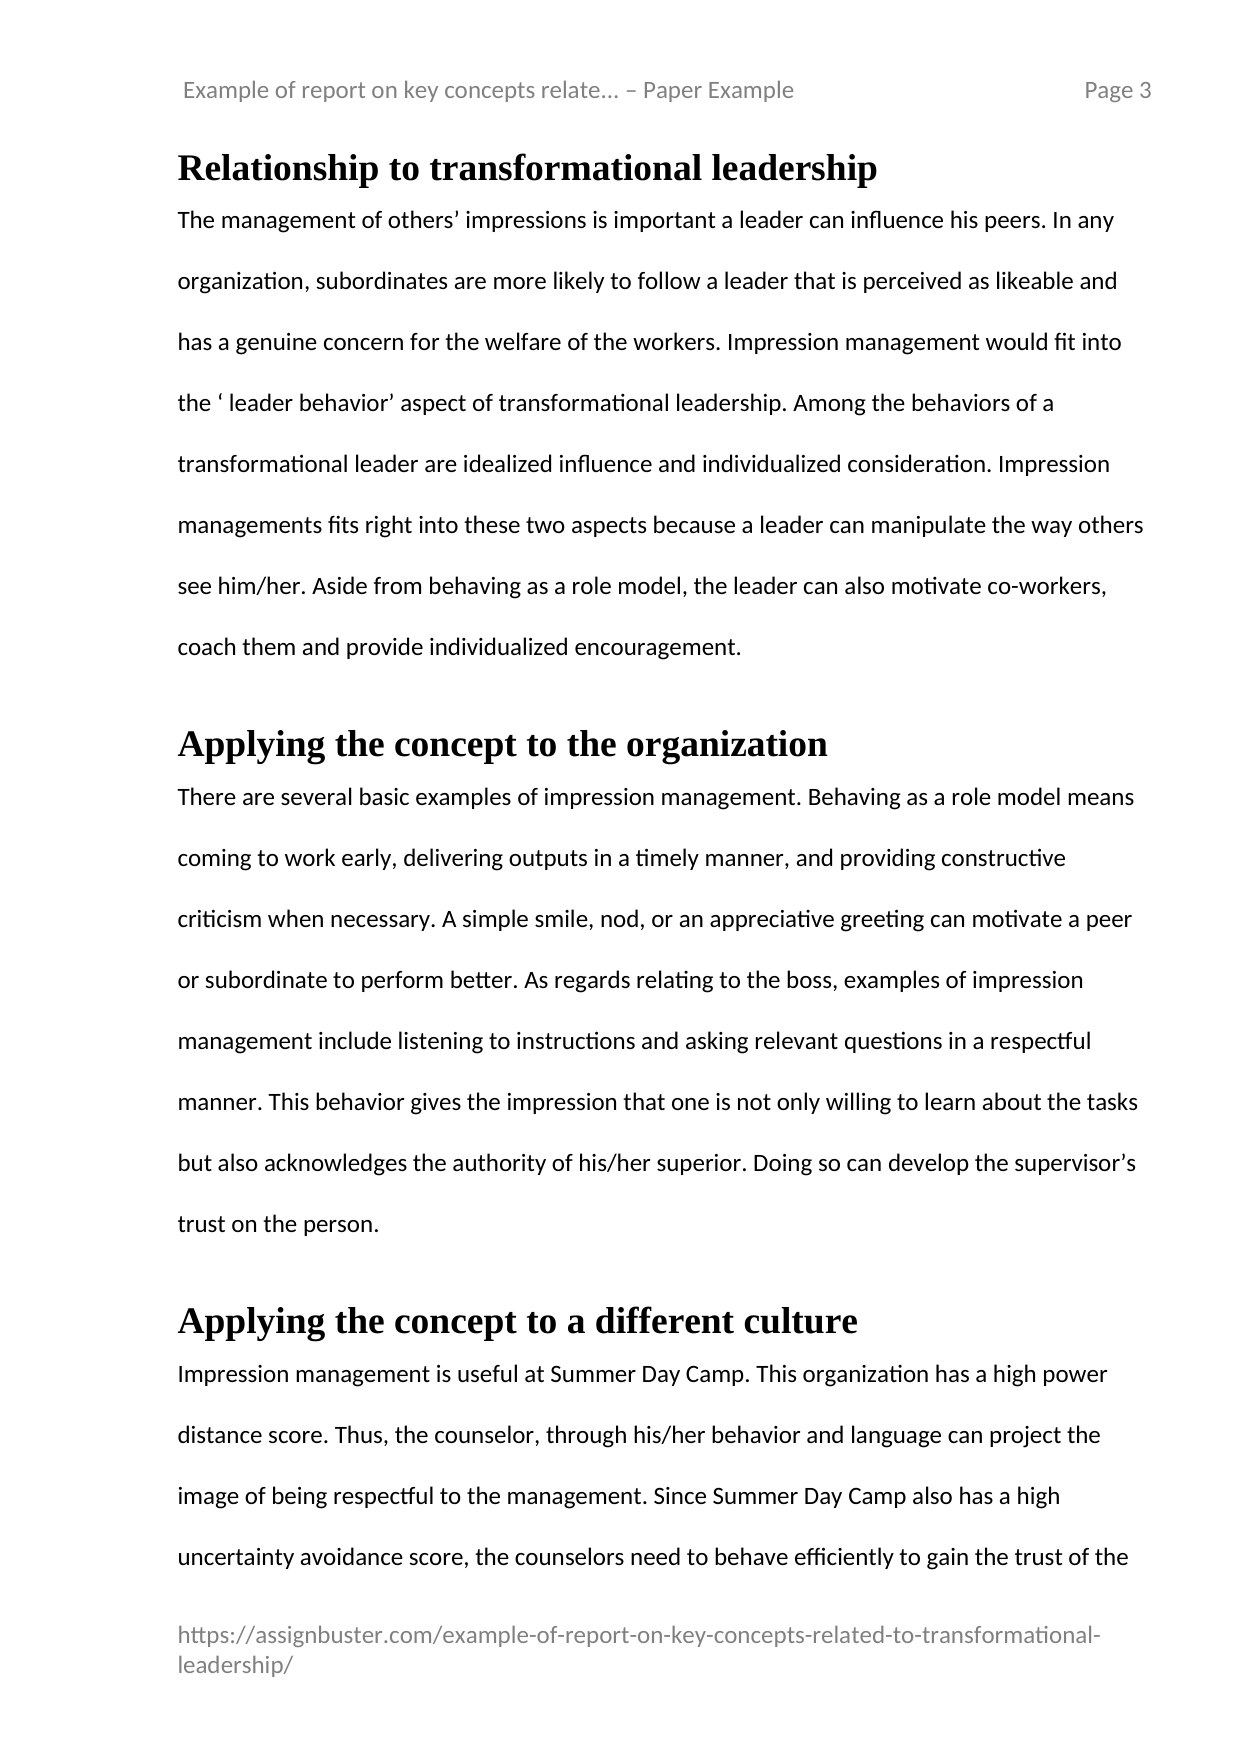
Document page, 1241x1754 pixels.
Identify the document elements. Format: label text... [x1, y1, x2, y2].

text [177, 1358, 1152, 1571]
subtitle Applying the concept to a different culture [177, 1299, 1152, 1342]
subtitle Relationship to transformational leadership [177, 145, 1152, 188]
text The management of others’ impressions is important a leader can influence his peers. In any organization, subordinates are more likely to follow a leader that is perceived as likeable and has a genuine concern for the welfare of the workers. Impression management would fit into the ‘ leader behavior’ aspect of transformational leadership. Among the behaviors of a transformational leader are idealized influence and individualized consideration. Impression managements fits right into these two aspects because a leader can manipulate the way others see him/her. Aside from behaving as a role model, the leader can also motivate co-workers, coach them and provide individualized encouragement. [177, 204, 1152, 662]
text There are several basic examples of impression management. Behaving as a role model means coming to work early, delivering outputs in a timely manner, and providing constructive criticism when necessary. A simple smile, nod, or an appreciative greeting can motivate a peer or subordinate to perform better. As regards relating to the boss, examples of impression management include listening to instructions and asking relevant questions in a respectful manner. This behavior gives the impression that one is not only willing to learn about the tasks but also acknowledges the authority of his/her superior. Doing so can develop the supervisor’s trust on the person. [177, 781, 1152, 1239]
subtitle Applying the concept to the organization [177, 722, 1152, 765]
